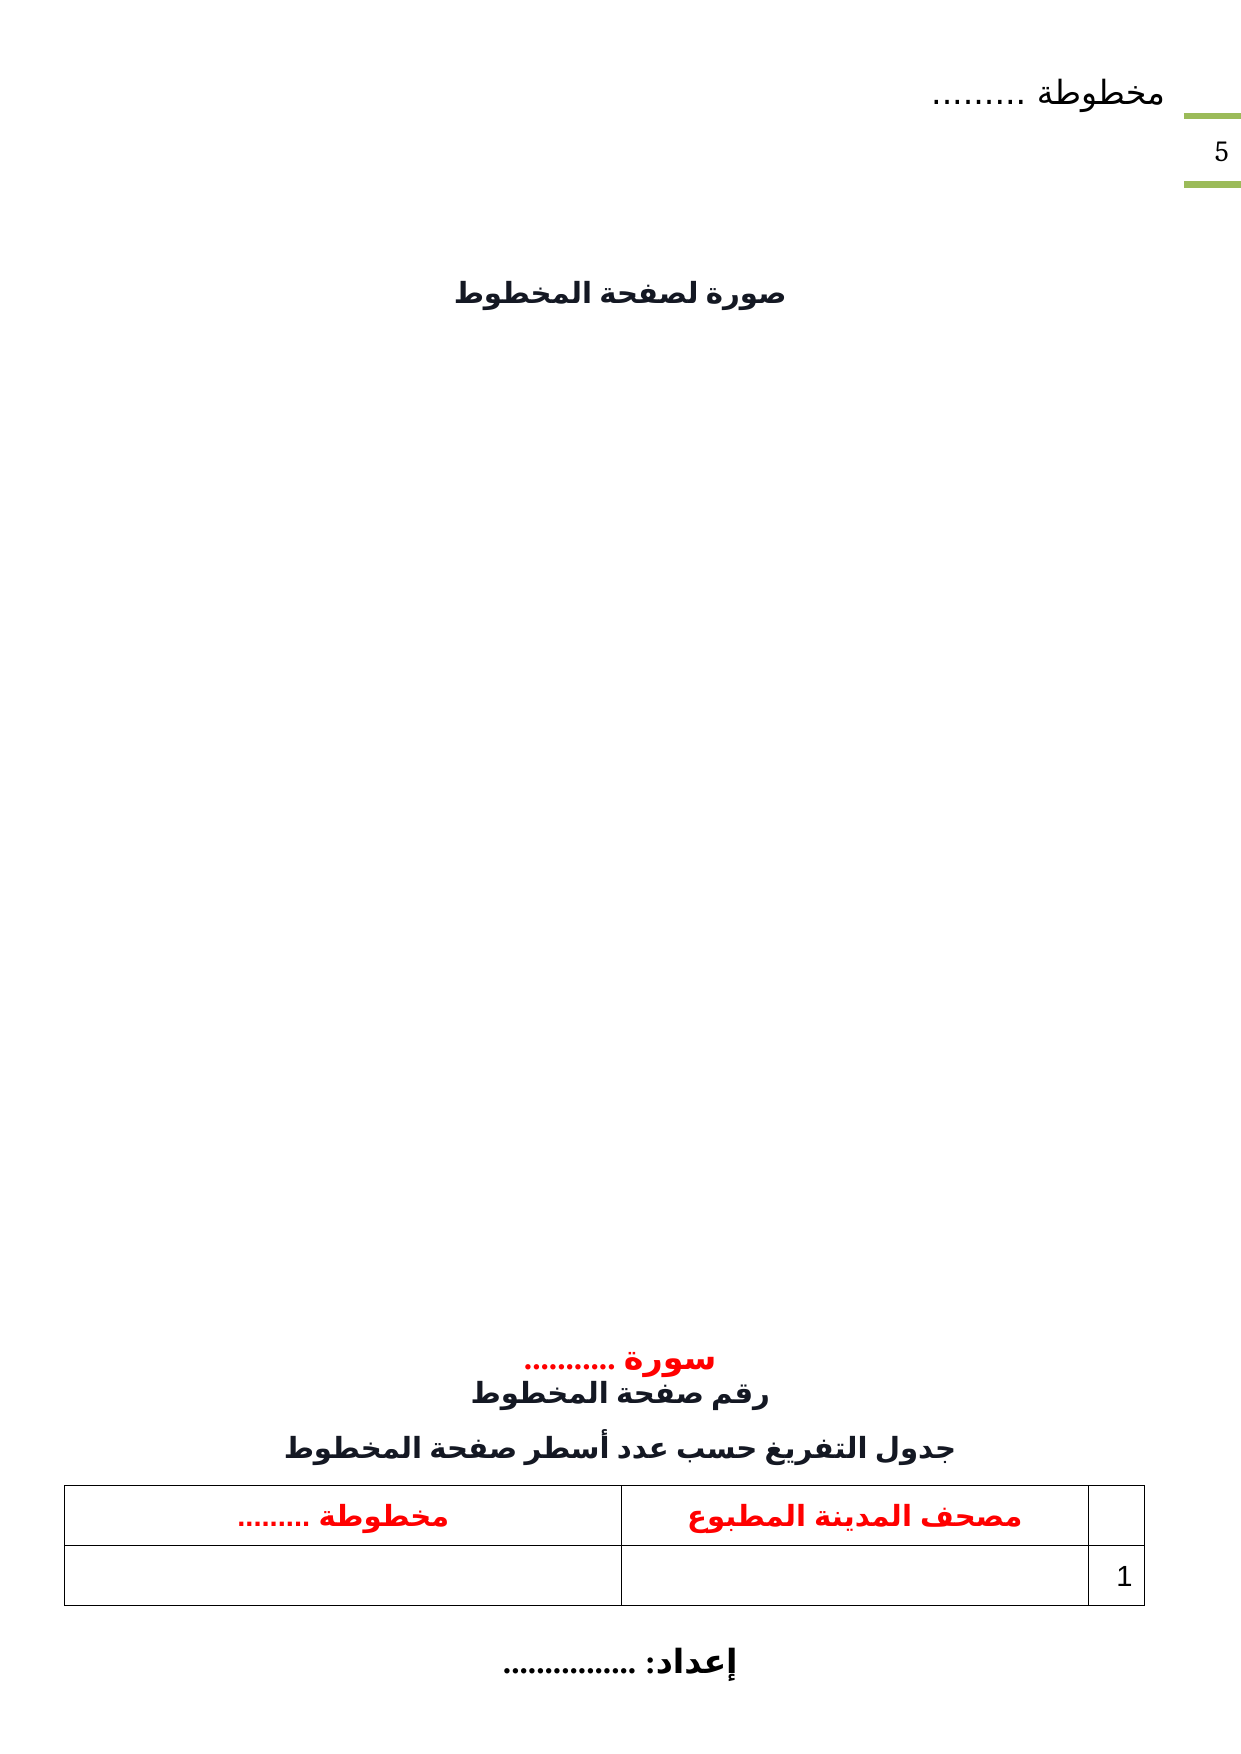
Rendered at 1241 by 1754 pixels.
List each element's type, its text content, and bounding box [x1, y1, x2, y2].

subtitle سورة ........... [75, 1338, 1165, 1376]
table_cell [65, 1546, 621, 1605]
text رقم صفحة المخطوط [75, 1376, 1165, 1410]
text جدول التفريغ حسب عدد أسطر صفحة المخطوط [75, 1431, 1165, 1464]
table_header [1089, 1486, 1144, 1545]
text صورة لصفحة المخطوط [75, 276, 1165, 309]
table_cell 1 [1089, 1546, 1144, 1605]
table_header مخطوطة ......... [65, 1486, 621, 1545]
table_header مصحف المدينة المطبوع [622, 1486, 1088, 1545]
table_cell [622, 1546, 1088, 1605]
